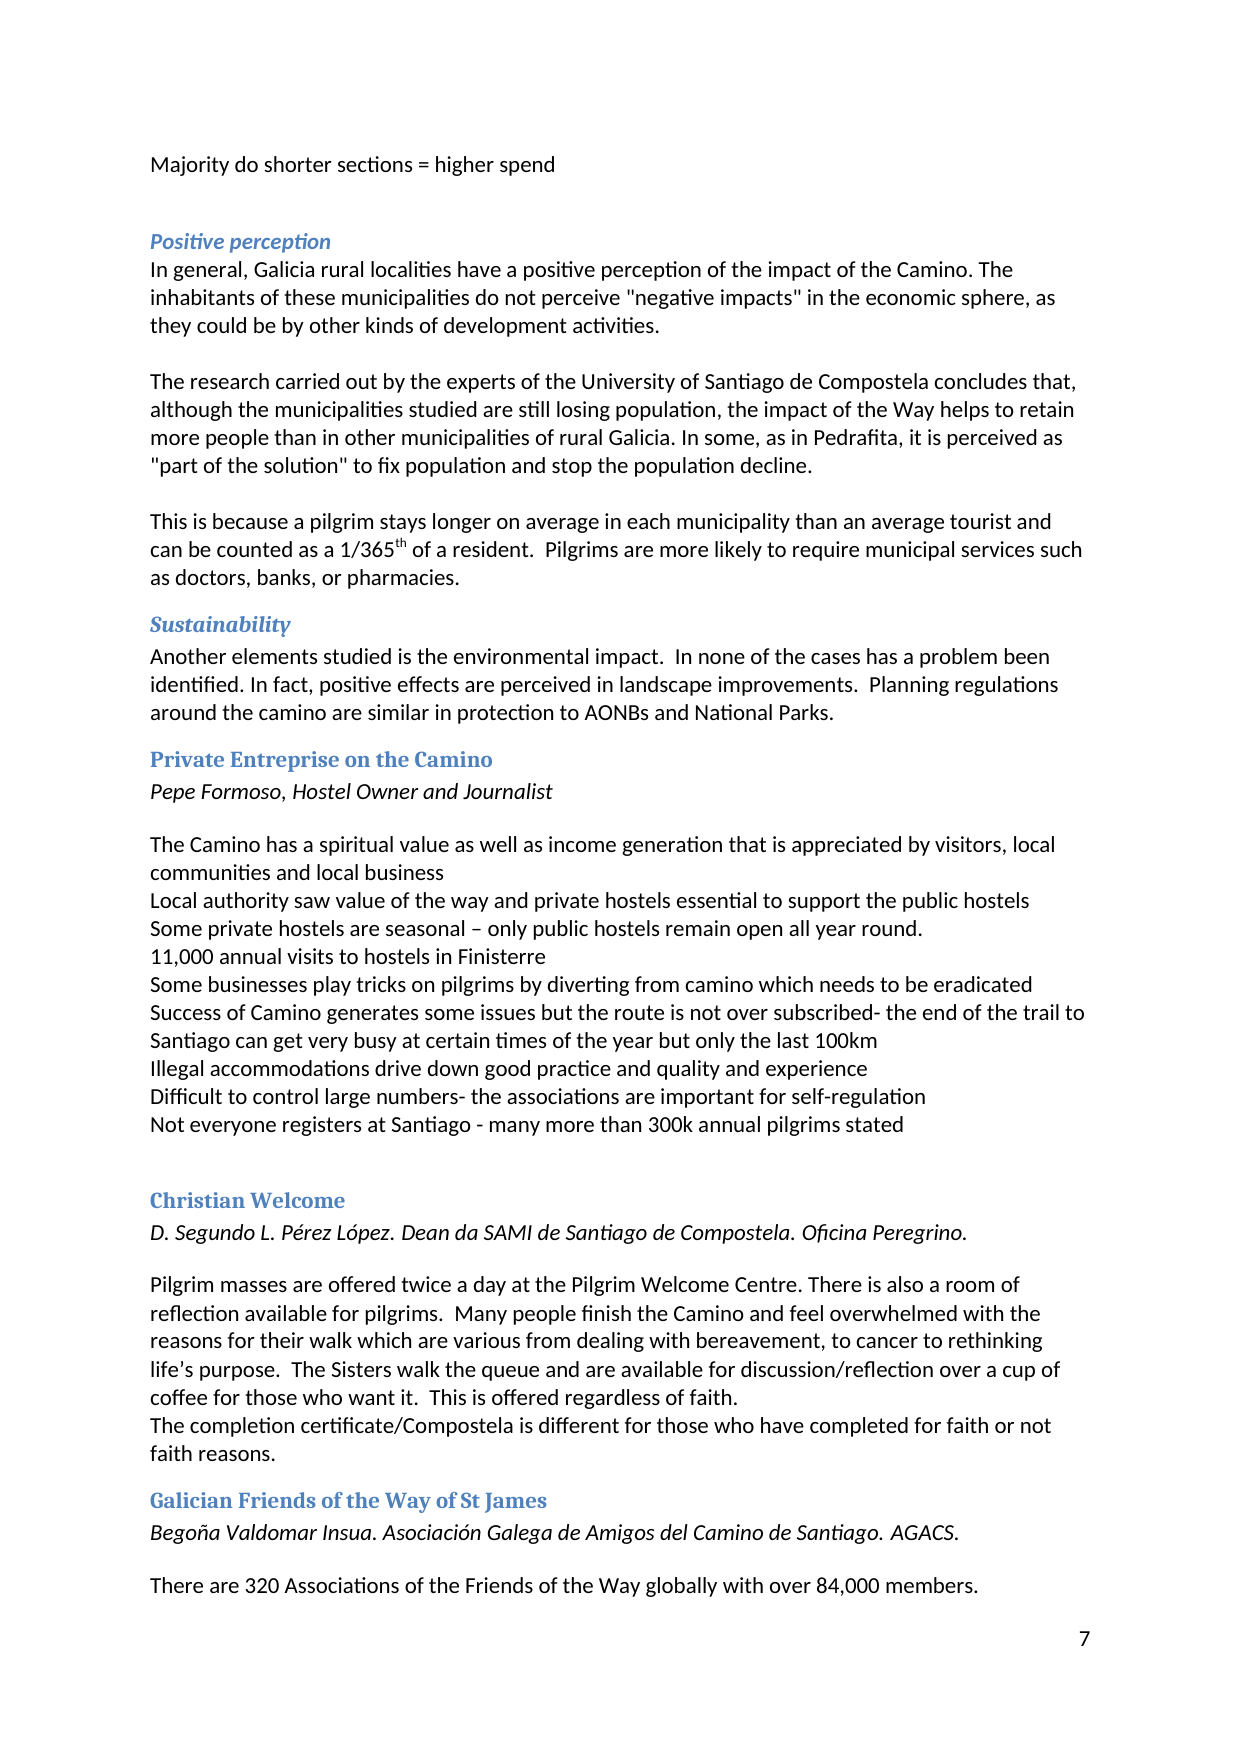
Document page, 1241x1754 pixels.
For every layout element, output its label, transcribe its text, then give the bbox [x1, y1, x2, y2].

text In general, Galicia rural localities have a positive perception of the impact of the Camino. The inhabitants of these municipalities do not perceive "negative impacts" in the economic sphere, as they could be by other kinds of development activities. [150, 255, 1090, 339]
text Majority do shorter sections = higher spend [150, 150, 1090, 178]
text Another elements studied is the environmental impact. In none of the cases has a problem been identified. In fact, positive effects are perceived in landscape improvements. Planning regulations around the camino are similar in protection to AONBs and National Parks. [150, 642, 1090, 726]
text This is because a pilgrim stays longer on average in each municipality than an average tourist and can be counted as a 1/365th of a resident. Pilgrims are more likely to require municipal services such as doctors, banks, or pharmacies. [150, 507, 1090, 591]
text D. Segundo L. Pérez López. Dean da SAMI de Santiago de Compostela. Oficina Peregrino. [150, 1218, 1090, 1246]
text Pepe Formoso, Hostel Owner and Journalist [150, 777, 1090, 805]
text The research carried out by the experts of the University of Santiago de Compostela concludes that, although the municipalities studied are still losing population, the impact of the Way helps to retain more people than in other municipalities of rural Galicia. In some, as in Pedrafita, it is perceived as "part of the solution" to fix population and stop the population decline. [150, 367, 1090, 479]
text Difficult to control large numbers- the associations are important for self-regulation [150, 1082, 1090, 1111]
subtitle Sustainability [150, 612, 1090, 638]
text Some businesses play tricks on pilgrims by diverting from camino which needs to be eradicated [150, 970, 1090, 998]
text There are 320 Associations of the Friends of the Way globally with over 84,000 members. [150, 1571, 1090, 1599]
text Local authority saw value of the way and private hostels essential to support the public hostels [150, 886, 1090, 914]
text Not everyone registers at Santiago - many more than 300k annual pilgrims stated [150, 1111, 1090, 1138]
text The Camino has a spiritual value as well as income generation that is appreciated by visitors, local communities and local business [150, 830, 1090, 886]
text 11,000 annual visits to hostels in Finisterre [150, 942, 1090, 970]
subtitle Galician Friends of the Way of St James [150, 1488, 1090, 1514]
text Success of Camino generates some issues but the route is not over subscribed- the end of the trail to Santiago can get very busy at certain times of the year but only the last 100km [150, 998, 1090, 1054]
text Pilgrim masses are offered twice a day at the Pilgrim Welcome Centre. There is also a room of reflection available for pilgrims. Many people finish the Camino and feel overwhelmed with the reasons for their walk which are various from dealing with bereavement, to cancer to rethinking life’s purpose. The Sisters walk the queue and are available for discussion/reflection over a cup of coffee for those who want it. This is offered regardless of faith. [150, 1271, 1090, 1411]
subtitle Private Entreprise on the Camino [150, 747, 1090, 773]
text Illegal accommodations drive down good practice and quality and experience [150, 1054, 1090, 1082]
text The completion certificate/Compostela is different for those who have completed for faith or not faith reasons. [150, 1411, 1090, 1467]
subtitle Christian Welcome [150, 1187, 1090, 1214]
text Begoña Valdomar Insua. Asociación Galega de Amigos del Camino de Santiago. AGACS. [150, 1518, 1090, 1546]
text Some private hostels are seasonal – only public hostels remain open all year round. [150, 914, 1090, 942]
subtitle Positive perception [150, 227, 1090, 255]
